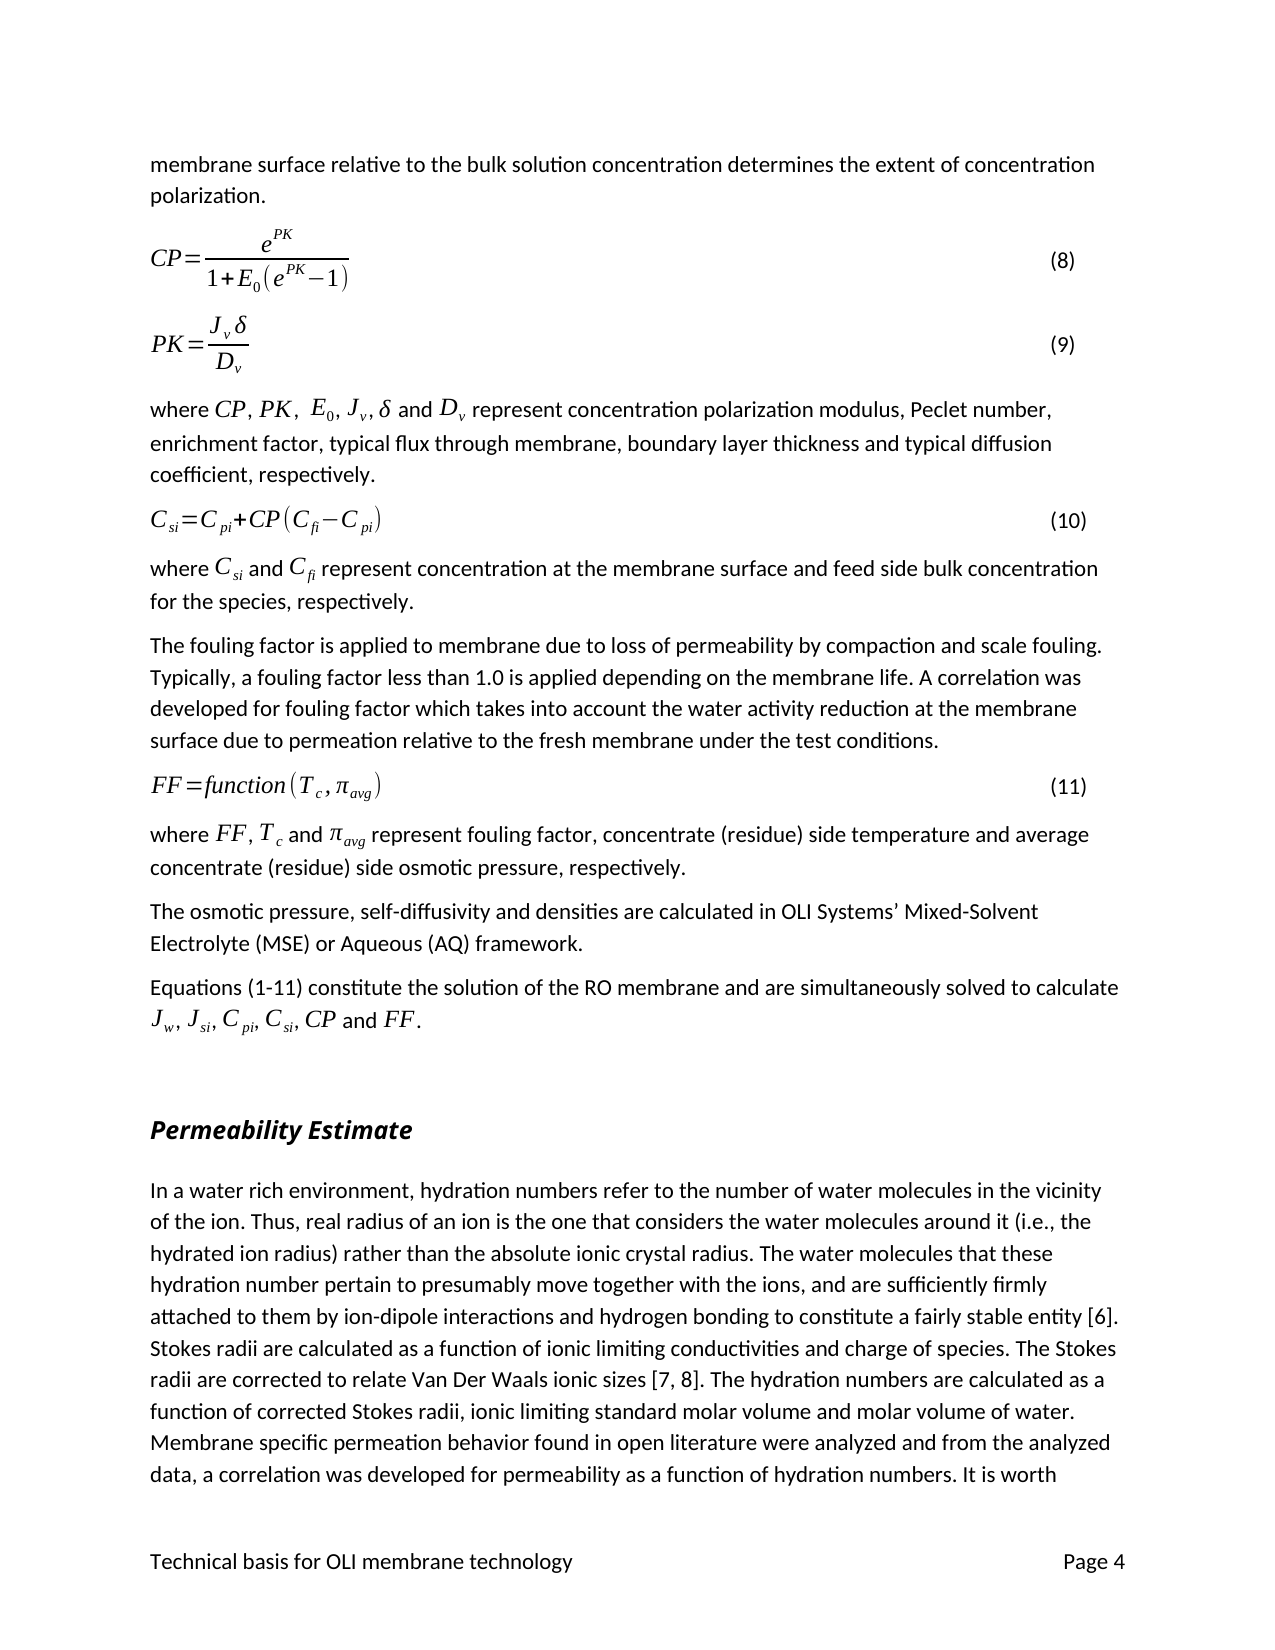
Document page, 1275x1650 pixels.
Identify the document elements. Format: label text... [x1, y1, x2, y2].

text The fouling factor is applied to membrane due to loss of permeability by compaction and scale fouling. Typically, a fouling factor less than 1.0 is applied depending on the membrane life. A correlation was developed for fouling factor which takes into account the water activity reduction at the membrane surface due to permeation relative to the fresh membrane under the test conditions. [150, 631, 1125, 754]
subtitle Permeability Estimate [150, 1112, 1125, 1146]
text where , and represent fouling factor, concentrate (residue) side temperature and average concentrate (residue) side osmotic pressure, respectively. [150, 818, 1125, 881]
text (8) [150, 226, 1125, 295]
text The osmotic pressure, self-diffusivity and densities are calculated in OLI Systems’ Mixed-Solvent Electrolyte (MSE) or Aqueous (AQ) framework. [150, 897, 1125, 957]
text (9) [150, 311, 1125, 378]
text Equations (1-11) constitute the solution of the RO membrane and are simultaneously solved to calculate , , , , and . [150, 973, 1125, 1036]
text where , , , , and represent concentration polarization modulus, Peclet number, enrichment factor, typical flux through membrane, boundary layer thickness and typical diffusion coefficient, respectively. [150, 394, 1125, 488]
text (10) [150, 504, 1125, 536]
text (11) [150, 770, 1125, 802]
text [150, 150, 1125, 209]
text where and represent concentration at the membrane surface and feed side bulk concentration for the species, respectively. [150, 552, 1125, 615]
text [150, 1176, 1125, 1488]
